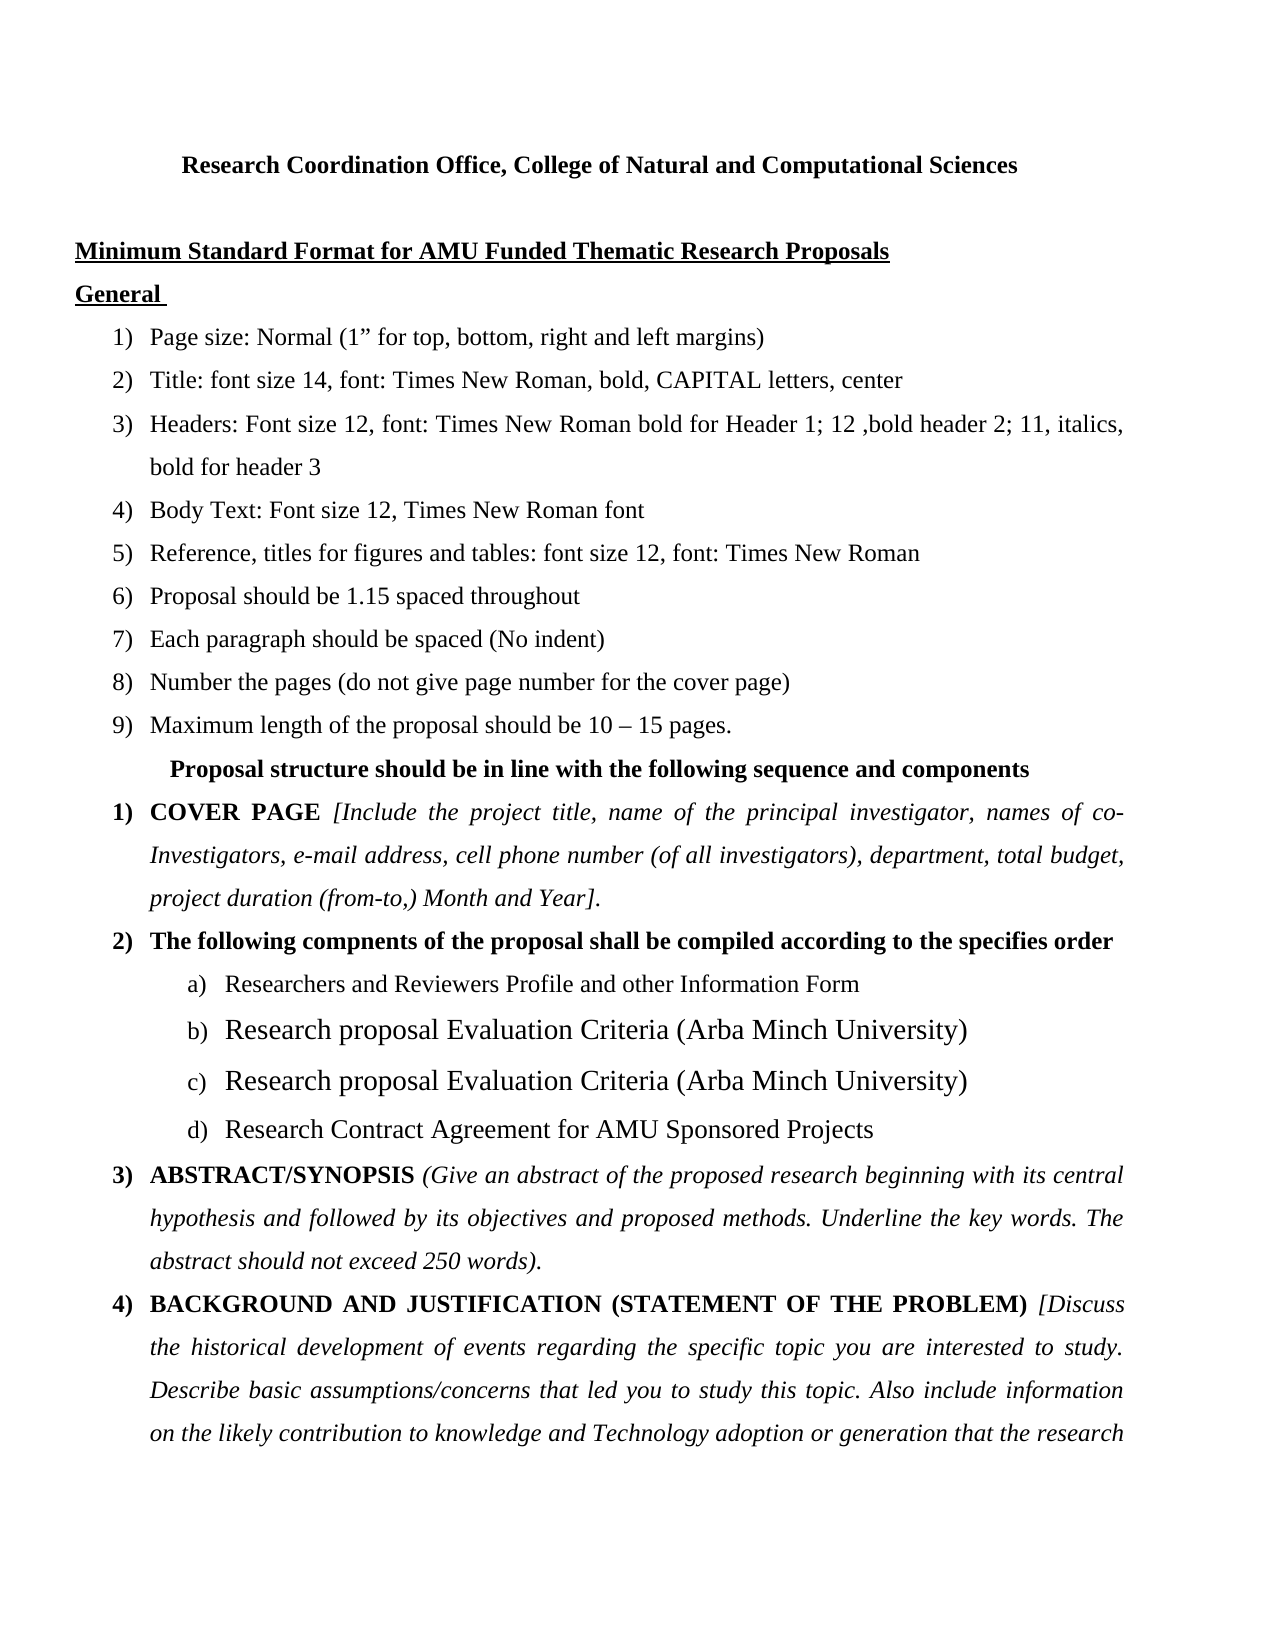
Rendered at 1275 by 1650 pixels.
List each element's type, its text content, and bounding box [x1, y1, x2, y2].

text General [74, 279, 1125, 308]
text Research Coordination Office, College of Natural and Computational Sciences [74, 150, 1125, 179]
list Research Contract Agreement for AMU Sponsored Projects [187, 1113, 1125, 1144]
list COVER PAGE [Include the project title, name of the principal investigator, names of co-Investigators, e-mail address, cell phone number (of all investigators), department, total budget, project duration (from-to,) Month and Year]. [112, 797, 1125, 912]
list Page size: Normal (1” for top, bottom, right and left margins) [112, 322, 1125, 351]
list Title: font size 14, font: Times New Roman, bold, CAPITAL letters, center [112, 366, 1125, 394]
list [112, 1289, 1125, 1447]
list Researchers and Reviewers Profile and other Information Form [187, 969, 1125, 998]
text Minimum Standard Format for AMU Funded Thematic Research Proposals [74, 236, 1125, 265]
list The following compnents of the proposal shall be compiled according to the specifies order [112, 926, 1125, 955]
list Headers: Font size 12, font: Times New Roman bold for Header 1; 12 ,bold header 2; 11, italics, bold for header 3 [112, 409, 1125, 481]
list Reference, titles for figures and tables: font size 12, font: Times New Roman [112, 538, 1125, 567]
text Proposal structure should be in line with the following sequence and components [74, 754, 1125, 782]
list Number the pages (do not give page number for the cover page) [112, 667, 1125, 696]
list Proposal should be 1.15 spaced throughout [112, 581, 1125, 610]
list ABSTRACT/SYNOPSIS (Give an abstract of the proposed research beginning with its central hypothesis and followed by its objectives and proposed methods. Underline the key words. The abstract should not exceed 250 words). [112, 1160, 1125, 1275]
list Body Text: Font size 12, Times New Roman font [112, 495, 1125, 524]
list Each paragraph should be spaced (No indent) [112, 624, 1125, 653]
list Research proposal Evaluation Criteria (Arba Minch University) [187, 1012, 1125, 1046]
list Maximum length of the proposal should be 10 – 15 pages. [112, 711, 1125, 739]
list Research proposal Evaluation Criteria (Arba Minch University) [187, 1063, 1125, 1096]
